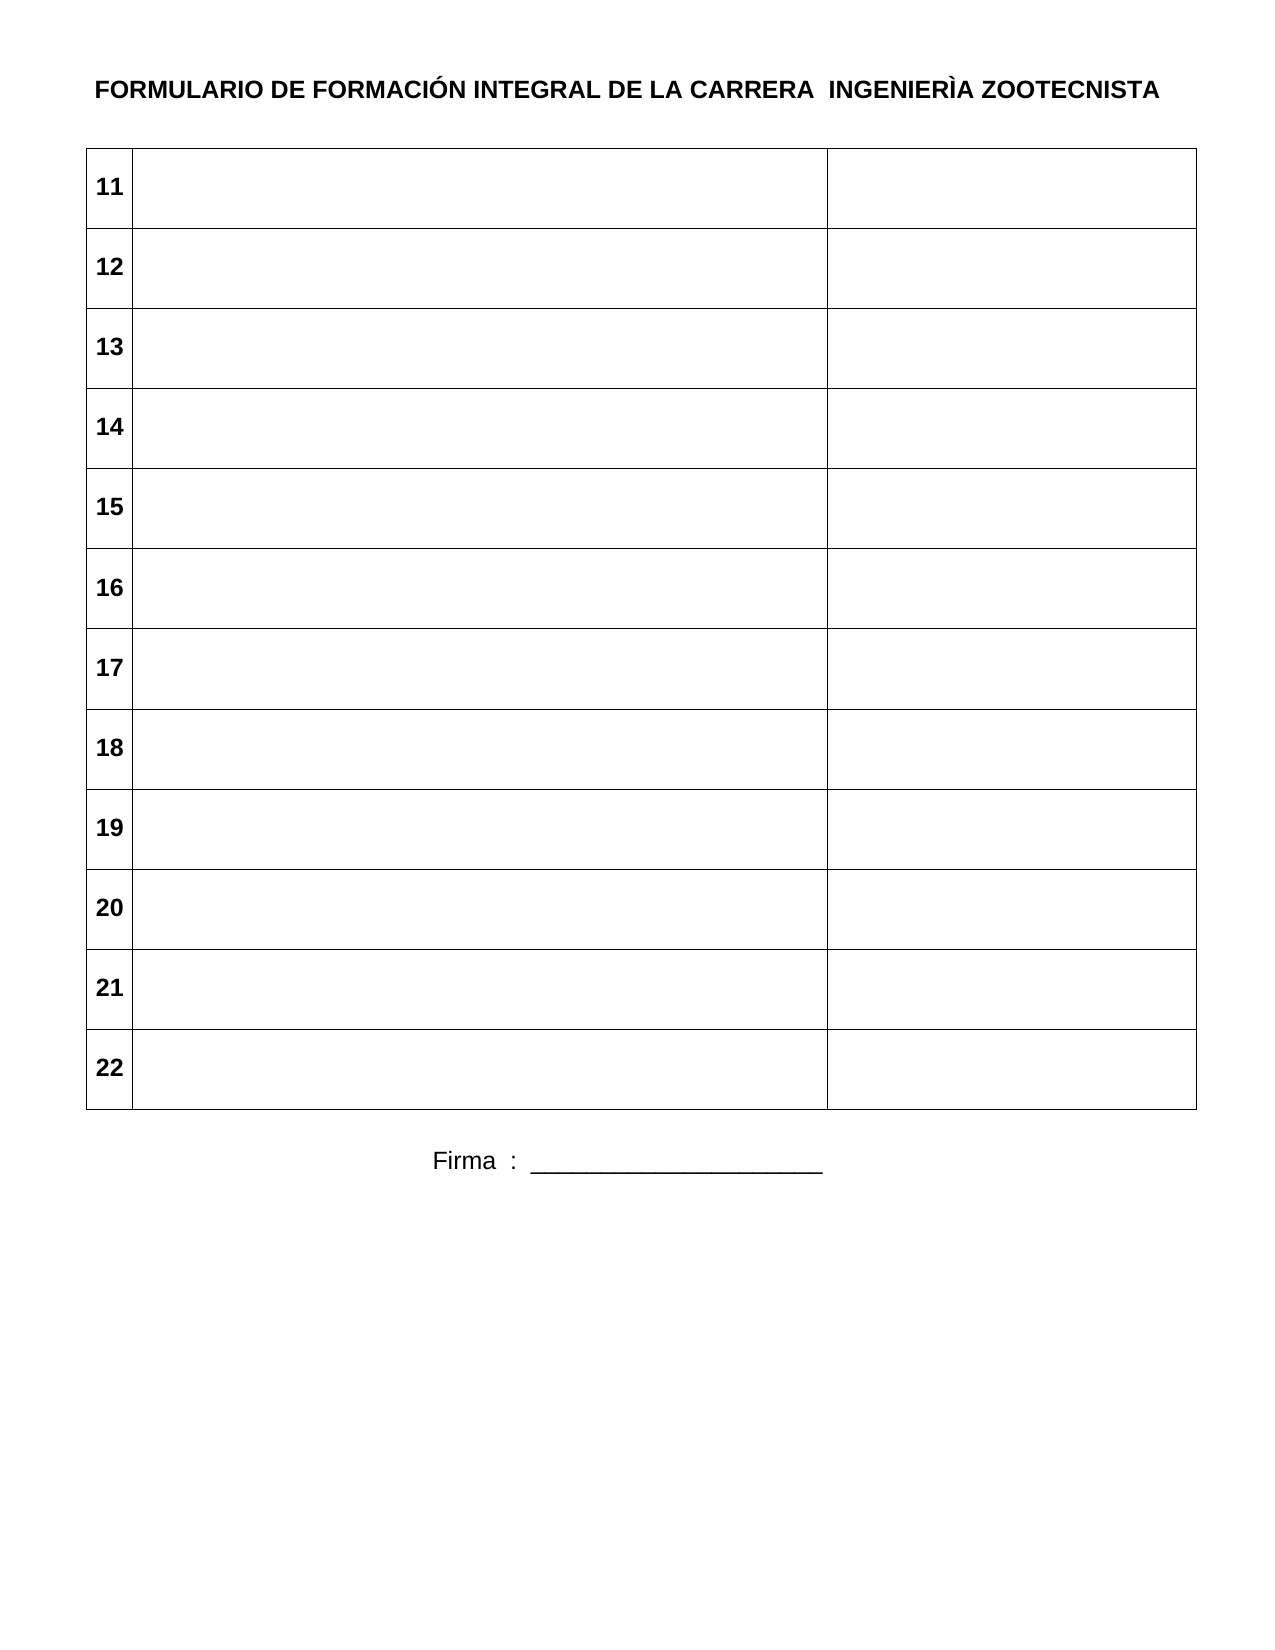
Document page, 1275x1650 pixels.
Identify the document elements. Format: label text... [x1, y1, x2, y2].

table_cell [828, 790, 1196, 869]
table_cell [133, 549, 827, 628]
table_cell [828, 549, 1196, 628]
text Firma : _____________________ [74, 1146, 1181, 1175]
table_cell [828, 870, 1196, 949]
table_cell [828, 950, 1196, 1029]
table_cell [828, 1030, 1196, 1109]
table_cell 17 [87, 629, 132, 708]
table_cell [133, 1030, 827, 1109]
table_cell 14 [87, 389, 132, 468]
table_cell 15 [87, 469, 132, 548]
table_cell [133, 790, 827, 869]
table_cell [828, 710, 1196, 788]
table_cell 19 [87, 790, 132, 869]
table_cell [828, 629, 1196, 708]
table_cell [133, 309, 827, 388]
table_cell 13 [87, 309, 132, 388]
table_cell [828, 389, 1196, 468]
table_cell 16 [87, 549, 132, 628]
table_cell 11 [87, 149, 132, 228]
table_cell 22 [87, 1030, 132, 1109]
table_cell [133, 149, 827, 228]
table_cell 18 [87, 710, 132, 788]
table_cell [133, 629, 827, 708]
table_cell [133, 950, 827, 1029]
table_cell [828, 469, 1196, 548]
table_cell 20 [87, 870, 132, 949]
table_cell [133, 710, 827, 788]
table_cell [133, 469, 827, 548]
table_cell [828, 229, 1196, 308]
table_cell [828, 149, 1196, 228]
table_cell [133, 229, 827, 308]
table_cell 21 [87, 950, 132, 1029]
table_cell [828, 309, 1196, 388]
table_cell 12 [87, 229, 132, 308]
table_cell [133, 389, 827, 468]
table_cell [133, 870, 827, 949]
